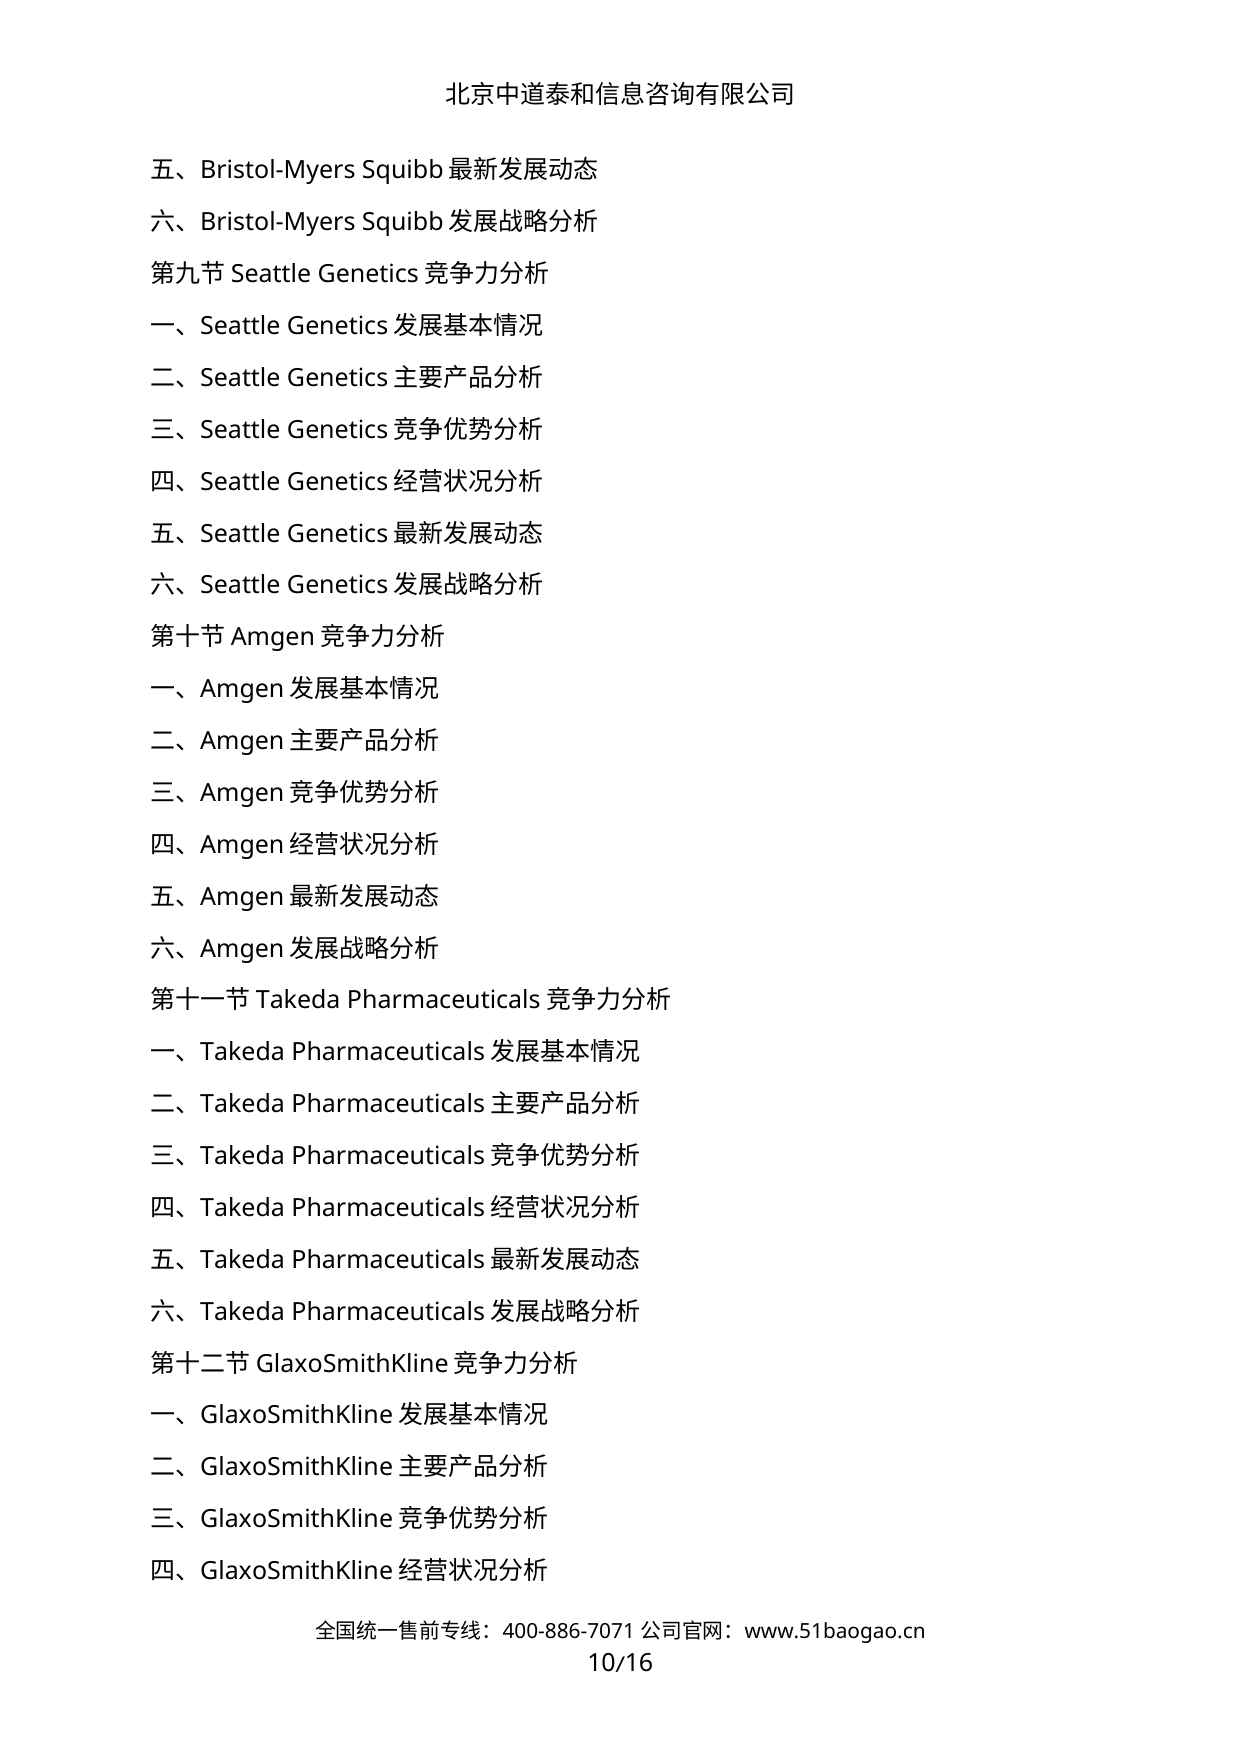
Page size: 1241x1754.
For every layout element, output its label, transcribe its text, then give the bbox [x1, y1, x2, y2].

text 三、Amgen竞争优势分析 [150, 772, 1090, 809]
text 四、GlaxoSmithKline经营状况分析 [150, 1551, 1090, 1587]
text 三、GlaxoSmithKline竞争优势分析 [150, 1499, 1090, 1535]
text 四、Takeda Pharmaceuticals经营状况分析 [150, 1187, 1090, 1224]
text 五、Takeda Pharmaceuticals最新发展动态 [150, 1239, 1090, 1276]
text 一、Amgen发展基本情况 [150, 669, 1090, 705]
text 四、Seattle Genetics经营状况分析 [150, 461, 1090, 497]
text 第十节 Amgen竞争力分析 [150, 617, 1090, 653]
text 六、Takeda Pharmaceuticals发展战略分析 [150, 1291, 1090, 1327]
text 第九节 Seattle Genetics竞争力分析 [150, 254, 1090, 290]
text 一、GlaxoSmithKline发展基本情况 [150, 1395, 1090, 1431]
text 五、Bristol-Myers Squibb最新发展动态 [150, 150, 1090, 186]
text 一、Takeda Pharmaceuticals发展基本情况 [150, 1032, 1090, 1068]
text 三、Takeda Pharmaceuticals竞争优势分析 [150, 1136, 1090, 1172]
text 第十一节 Takeda Pharmaceuticals竞争力分析 [150, 980, 1090, 1016]
text 二、Amgen主要产品分析 [150, 721, 1090, 757]
text 三、Seattle Genetics竞争优势分析 [150, 409, 1090, 446]
text 二、GlaxoSmithKline主要产品分析 [150, 1447, 1090, 1483]
text 五、Seattle Genetics最新发展动态 [150, 513, 1090, 549]
text 第十二节 GlaxoSmithKline竞争力分析 [150, 1343, 1090, 1379]
text 二、Takeda Pharmaceuticals主要产品分析 [150, 1084, 1090, 1120]
text 六、Bristol-Myers Squibb发展战略分析 [150, 202, 1090, 238]
text 五、Amgen最新发展动态 [150, 876, 1090, 912]
text 六、Seattle Genetics发展战略分析 [150, 565, 1090, 601]
text 四、Amgen经营状况分析 [150, 824, 1090, 861]
text 六、Amgen发展战略分析 [150, 928, 1090, 964]
text 二、Seattle Genetics主要产品分析 [150, 357, 1090, 394]
text 一、Seattle Genetics发展基本情况 [150, 306, 1090, 342]
